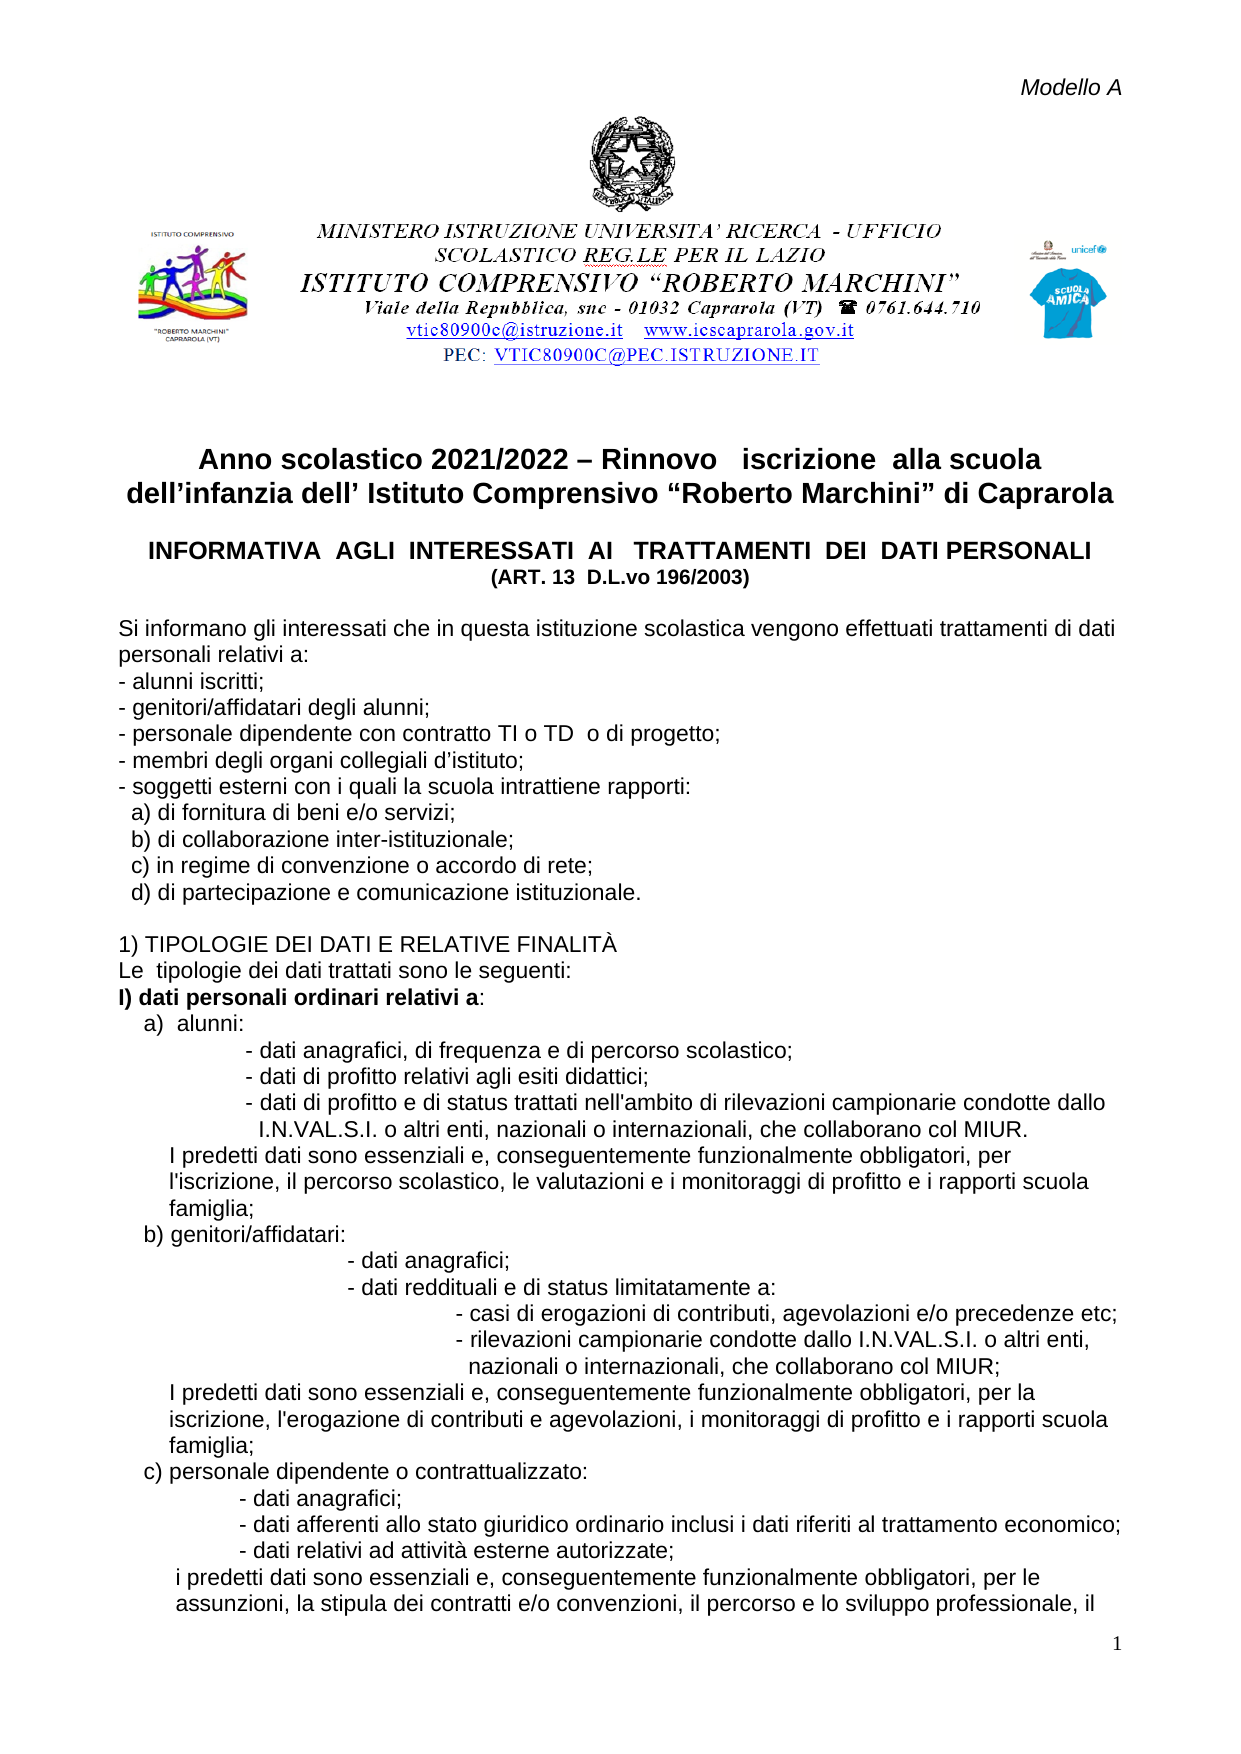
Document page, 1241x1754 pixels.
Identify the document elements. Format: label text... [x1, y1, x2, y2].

text b) di collaborazione inter-istituzionale; [118, 826, 1122, 852]
text (ART. 13 D.L.vo 196/2003) [118, 564, 1122, 588]
text - dati anagrafici, di frequenza e di percorso scolastico; [118, 1037, 1122, 1063]
text - personale dipendente con contratto TI o TD o di progetto; [118, 720, 1122, 747]
text - dati afferenti allo stato giuridico ordinario inclusi i dati riferiti al trattamento economico; [118, 1511, 1122, 1537]
subtitle Modello A [118, 74, 1122, 100]
text - dati reddituali e di status limitatamente a: [118, 1274, 1122, 1300]
text - genitori/affidatari degli alunni; [118, 694, 1122, 720]
text - alunni iscritti; [118, 668, 1122, 694]
text INFORMATIVA AGLI INTERESSATI AI TRATTAMENTI DEI DATI PERSONALI [118, 536, 1122, 564]
picture [118, 100, 1123, 390]
text Anno scolastico 2021/2022 – Rinnovo iscrizione alla scuola dell’infanzia dell’ Istituto Comprensivo “Roberto Marchini” di Caprarola [118, 442, 1122, 509]
text - dati di profitto relativi agli esiti didattici; [118, 1063, 1122, 1089]
text - dati anagrafici; [118, 1484, 1122, 1511]
text a) di fornitura di beni e/o servizi; [118, 799, 1122, 826]
text - casi di erogazioni di contributi, agevolazioni e/o precedenze etc; [118, 1300, 1122, 1326]
text I) dati personali ordinari relativi a: [118, 984, 1122, 1010]
text - membri degli organi collegiali d’istituto; [118, 747, 1122, 773]
text c) personale dipendente o contrattualizzato: [118, 1458, 1122, 1484]
text nazionali o internazionali, che collaborano col MIUR; [118, 1353, 1122, 1379]
text a) alunni: [118, 1010, 1122, 1037]
text b) genitori/affidatari: [118, 1221, 1122, 1247]
text I predetti dati sono essenziali e, conseguentemente funzionalmente obbligatori, per [118, 1142, 1122, 1168]
text I predetti dati sono essenziali e, conseguentemente funzionalmente obbligatori, per la [118, 1379, 1122, 1406]
text assunzioni, la stipula dei contratti e/o convenzioni, il percorso e lo sviluppo professionale, il [118, 1590, 1122, 1616]
text - dati relativi ad attività esterne autorizzate; [118, 1537, 1122, 1564]
text 1) TIPOLOGIE DEI DATI E RELATIVE FINALITÀ [118, 931, 1122, 957]
text famiglia; [118, 1195, 1122, 1221]
text c) in regime di convenzione o accordo di rete; [118, 852, 1122, 878]
text - soggetti esterni con i quali la scuola intrattiene rapporti: [118, 773, 1122, 799]
text d) di partecipazione e comunicazione istituzionale. [118, 878, 1122, 905]
text I.N.VAL.S.I. o altri enti, nazionali o internazionali, che collaborano col MIUR. [118, 1116, 1122, 1142]
text - dati di profitto e di status trattati nell'ambito di rilevazioni campionarie condotte dallo [118, 1089, 1122, 1116]
text famiglia; [118, 1432, 1122, 1458]
text Si informano gli interessati che in questa istituzione scolastica vengono effettuati trattamenti di dati personali relativi a: [118, 615, 1122, 668]
text iscrizione, l'erogazione di contributi e agevolazioni, i monitoraggi di profitto e i rapporti scuola [118, 1406, 1122, 1432]
text i predetti dati sono essenziali e, conseguentemente funzionalmente obbligatori, per le [118, 1564, 1122, 1590]
text l'iscrizione, il percorso scolastico, le valutazioni e i monitoraggi di profitto e i rapporti scuola [118, 1168, 1122, 1195]
text Le tipologie dei dati trattati sono le seguenti: [118, 957, 1122, 984]
text - dati anagrafici; [118, 1247, 1122, 1274]
text - rilevazioni campionarie condotte dallo I.N.VAL.S.I. o altri enti, [118, 1326, 1122, 1353]
